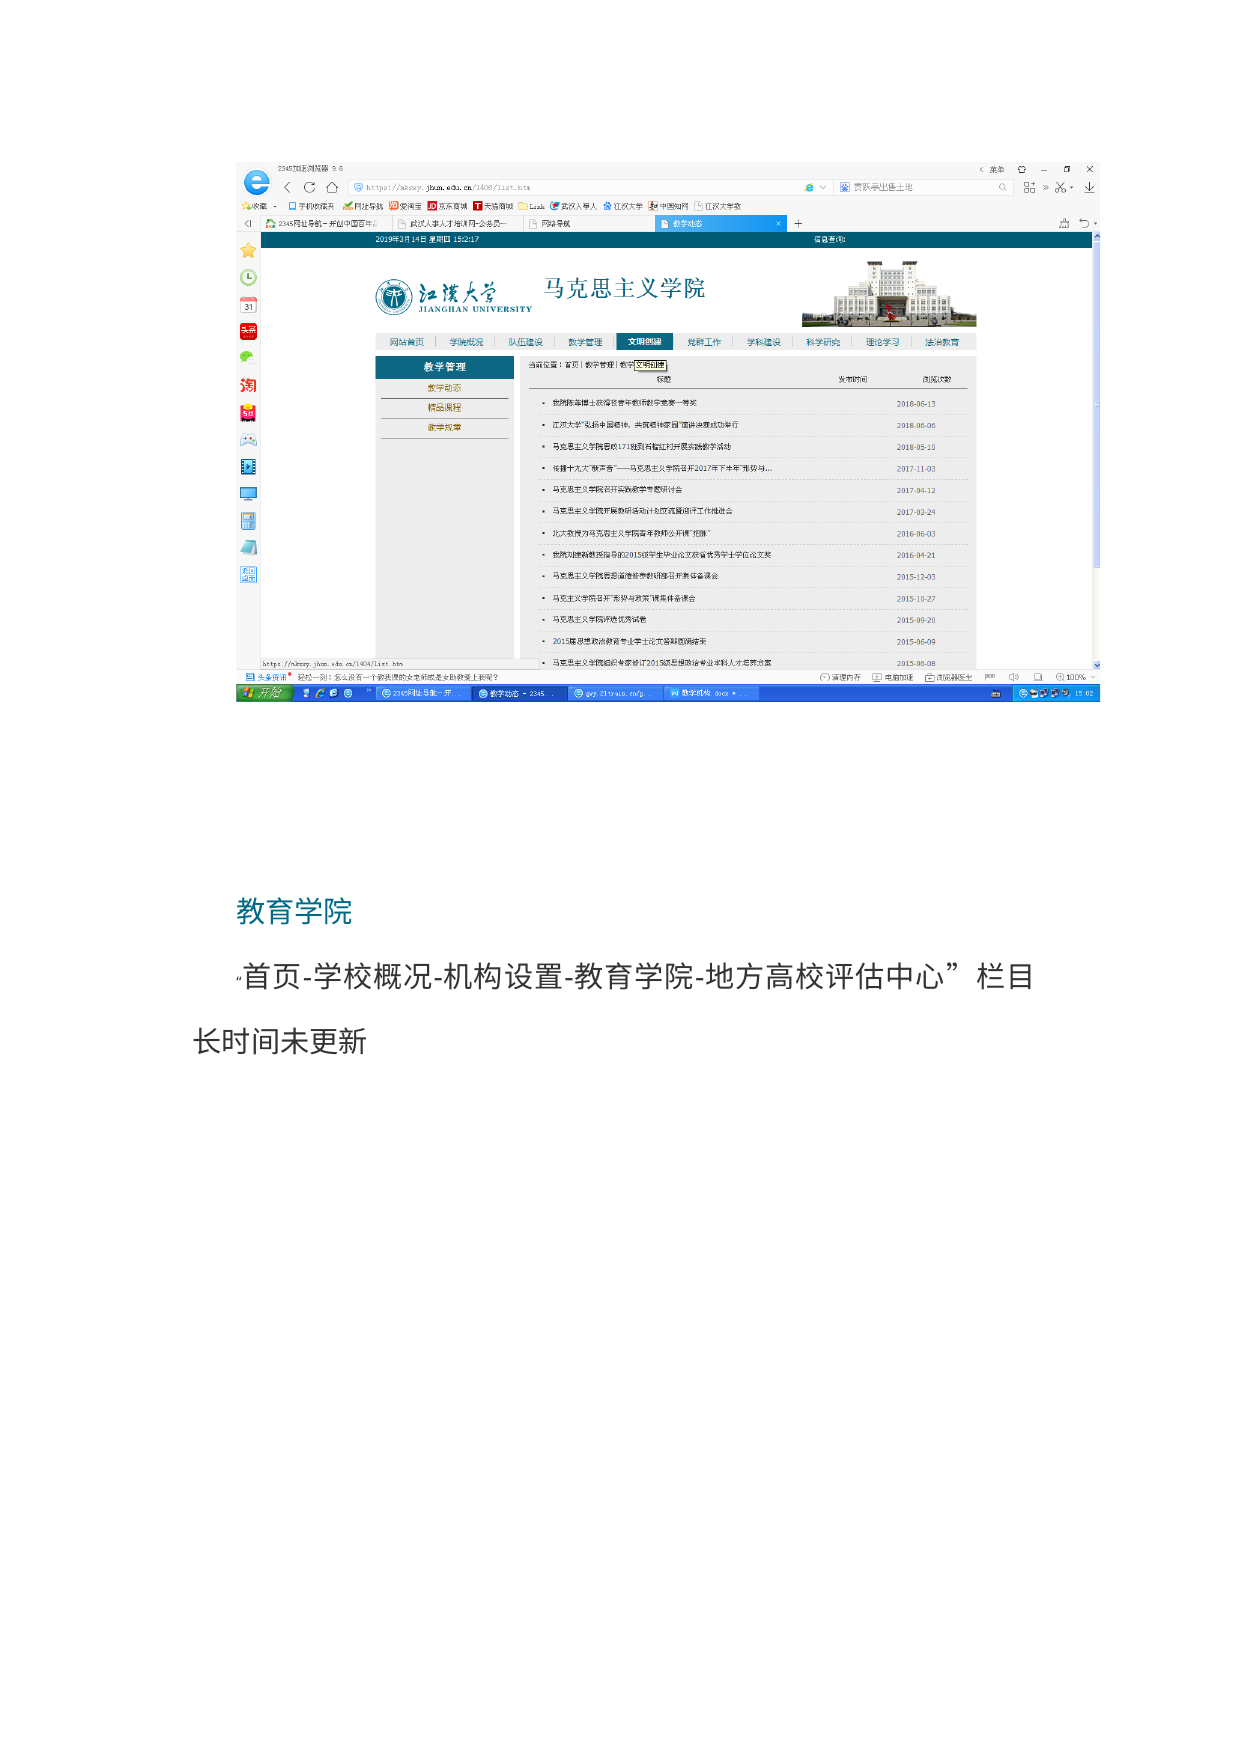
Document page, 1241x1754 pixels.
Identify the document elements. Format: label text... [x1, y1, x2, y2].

text 教育学院 [192, 877, 1035, 942]
text “首页-学校概况-机构设置-教育学院-地方高校评估中心”栏目长时间未更新 [192, 942, 1035, 1072]
picture [236, 162, 1100, 702]
